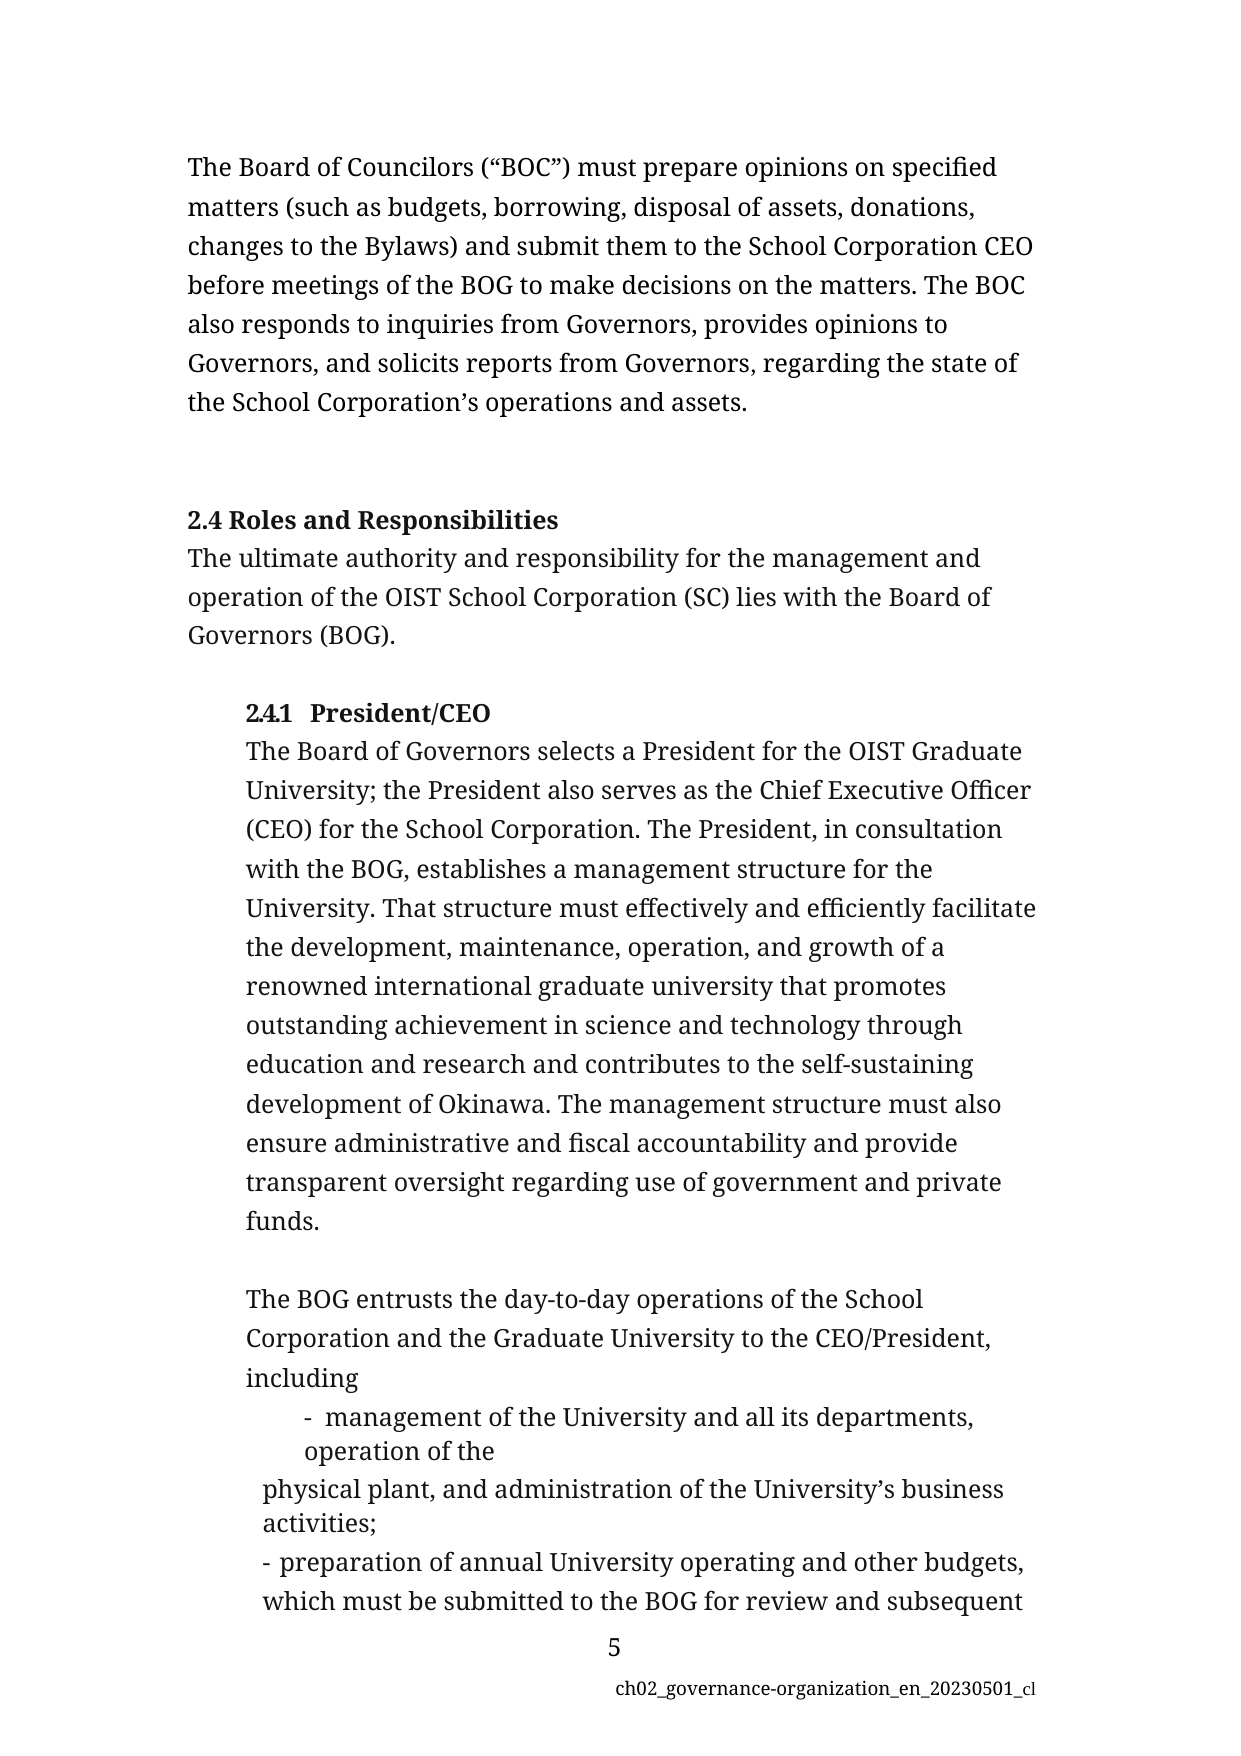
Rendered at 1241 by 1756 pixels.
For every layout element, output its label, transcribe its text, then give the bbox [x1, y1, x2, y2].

subtitle Roles and Responsibilities [187, 502, 1065, 536]
text The BOG entrusts the day-to-day operations of the School Corporation and the Graduate University to the CEO/President, including [246, 1282, 1053, 1394]
text physical plant, and administration of the University’s business activities; [262, 1472, 1065, 1540]
list management of the University and all its departments, operation of the [304, 1399, 1065, 1468]
text The ultimate authority and responsibility for the management and operation of the OIST School Corporation (SC) lies with the Board of Governors (BOG). [187, 541, 1053, 652]
text The Board of Governors selects a President for the OIST Graduate University; the President also serves as the Chief Executive Officer (CEO) for the School Corporation. The President, in consultation with the BOG, establishes a management structure for the University. That structure must effectively and efficiently facilitate the development, maintenance, operation, and growth of a renowned international graduate university that promotes outstanding achievement in science and technology through education and research and contributes to the self-sustaining development of Okinawa. The management structure must also ensure administrative and fiscal accountability and provide transparent oversight regarding use of government and private funds. [246, 734, 1053, 1238]
subtitle President/CEO [246, 696, 1065, 730]
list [262, 1544, 1053, 1617]
text The Board of Councilors (“BOC”) must prepare opinions on specified matters (such as budgets, borrowing, disposal of assets, donations, changes to the Bylaws) and submit them to the School Corporation CEO before meetings of the BOG to make decisions on the matters. The BOC also responds to inquiries from Governors, provides opinions to Governors, and solicits reports from Governors, regarding the state of the School Corporation’s operations and assets. [187, 150, 1054, 419]
